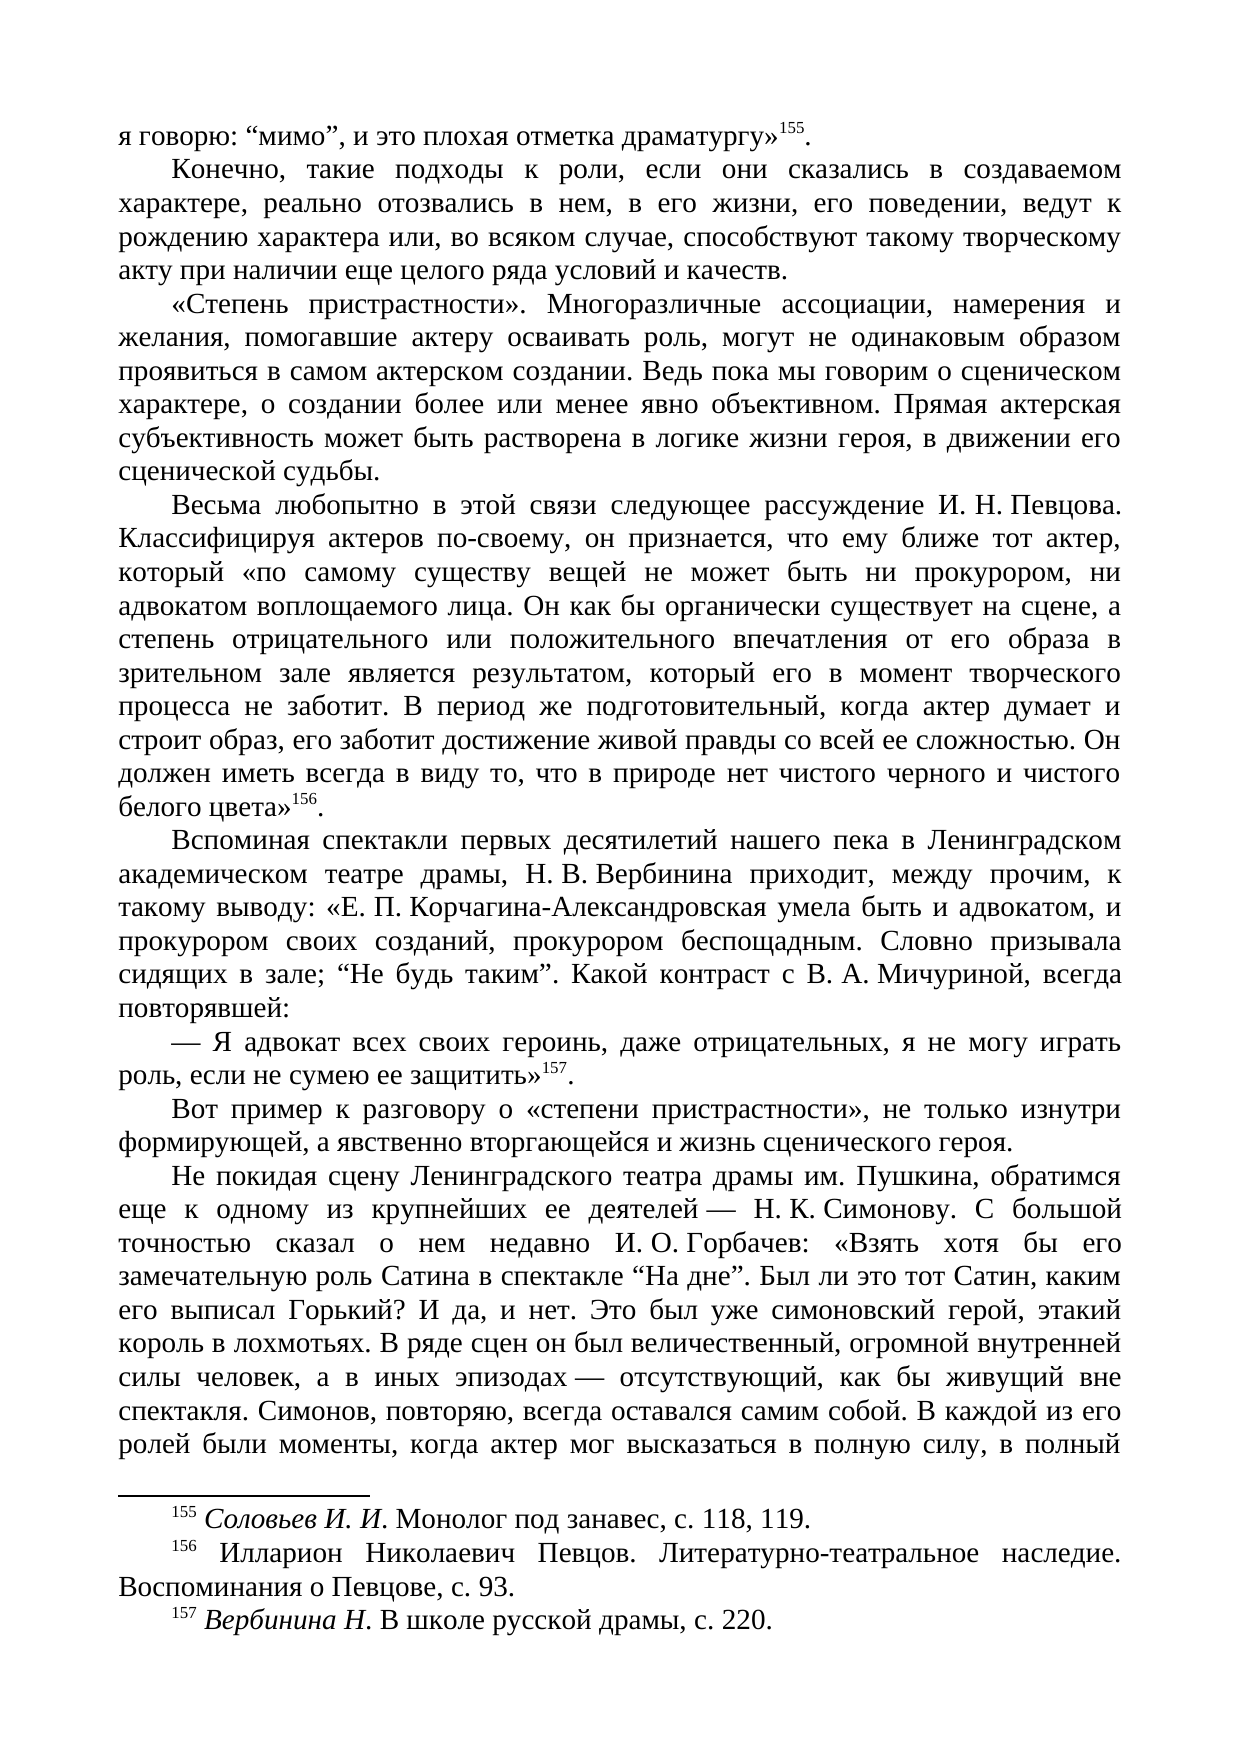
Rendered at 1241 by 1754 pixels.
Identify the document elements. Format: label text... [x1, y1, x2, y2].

text Весьма любопытно в этой связи следующее рассуждение И. Н. Певцова. Классифицируя актеров по-своему, он признается, что ему ближе тот актер, который «по самому существу вещей не может быть ни прокурором, ни адвокатом воплощаемого лица. Он как бы органически существует на сцене, а степень отрицательного или положительного впечатления от его образа в зрительном зале является результатом, который его в момент творческого процесса не заботит. В период же подготовительный, когда актер думает и строит образ, его заботит достижение живой правды со всей ее сложностью. Он должен иметь всегда в виду то, что в природе нет чистого черного и чистого белого цвета». [118, 487, 1122, 822]
text «Степень пристрастности». Многоразличные ассоциации, намерения и желания, помогавшие актеру осваивать роль, могут не одинаковым образом проявиться в самом актерском создании. Ведь пока мы говорим о сценическом характере, о создании более или менее явно объективном. Прямая актерская субъективность может быть растворена в логике жизни героя, в движении его сценической судьбы. [118, 286, 1122, 487]
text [118, 118, 1122, 152]
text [118, 1158, 1122, 1460]
text Вспоминая спектакли первых десятилетий нашего пека в Ленинградском академическом театре драмы, Н. В. Вербинина приходит, между прочим, к такому выводу: «Е. П. Корчагина-Александровская умела быть и адвокатом, и прокурором своих созданий, прокурором беспощадным. Словно призывала сидящих в зале; “Не будь таким”. Какой контраст с В. А. Мичуриной, всегда повторявшей: [118, 822, 1122, 1024]
text Конечно, такие подходы к роли, если они сказались в создаваемом характере, реально отозвались в нем, в его жизни, его поведении, ведут к рождению характера или, во всяком случае, способствуют такому творческому акту при наличии еще целого ряда условий и качеств. [118, 152, 1122, 286]
text — Я адвокат всех своих героинь, даже отрицательных, я не могу играть роль, если не сумею ее защитить». [118, 1024, 1122, 1091]
text {148} Вот пример к разговору о «степени пристрастности», не только изнутри формирующей, а явственно вторгающейся и жизнь сценического героя. [118, 1091, 1122, 1158]
